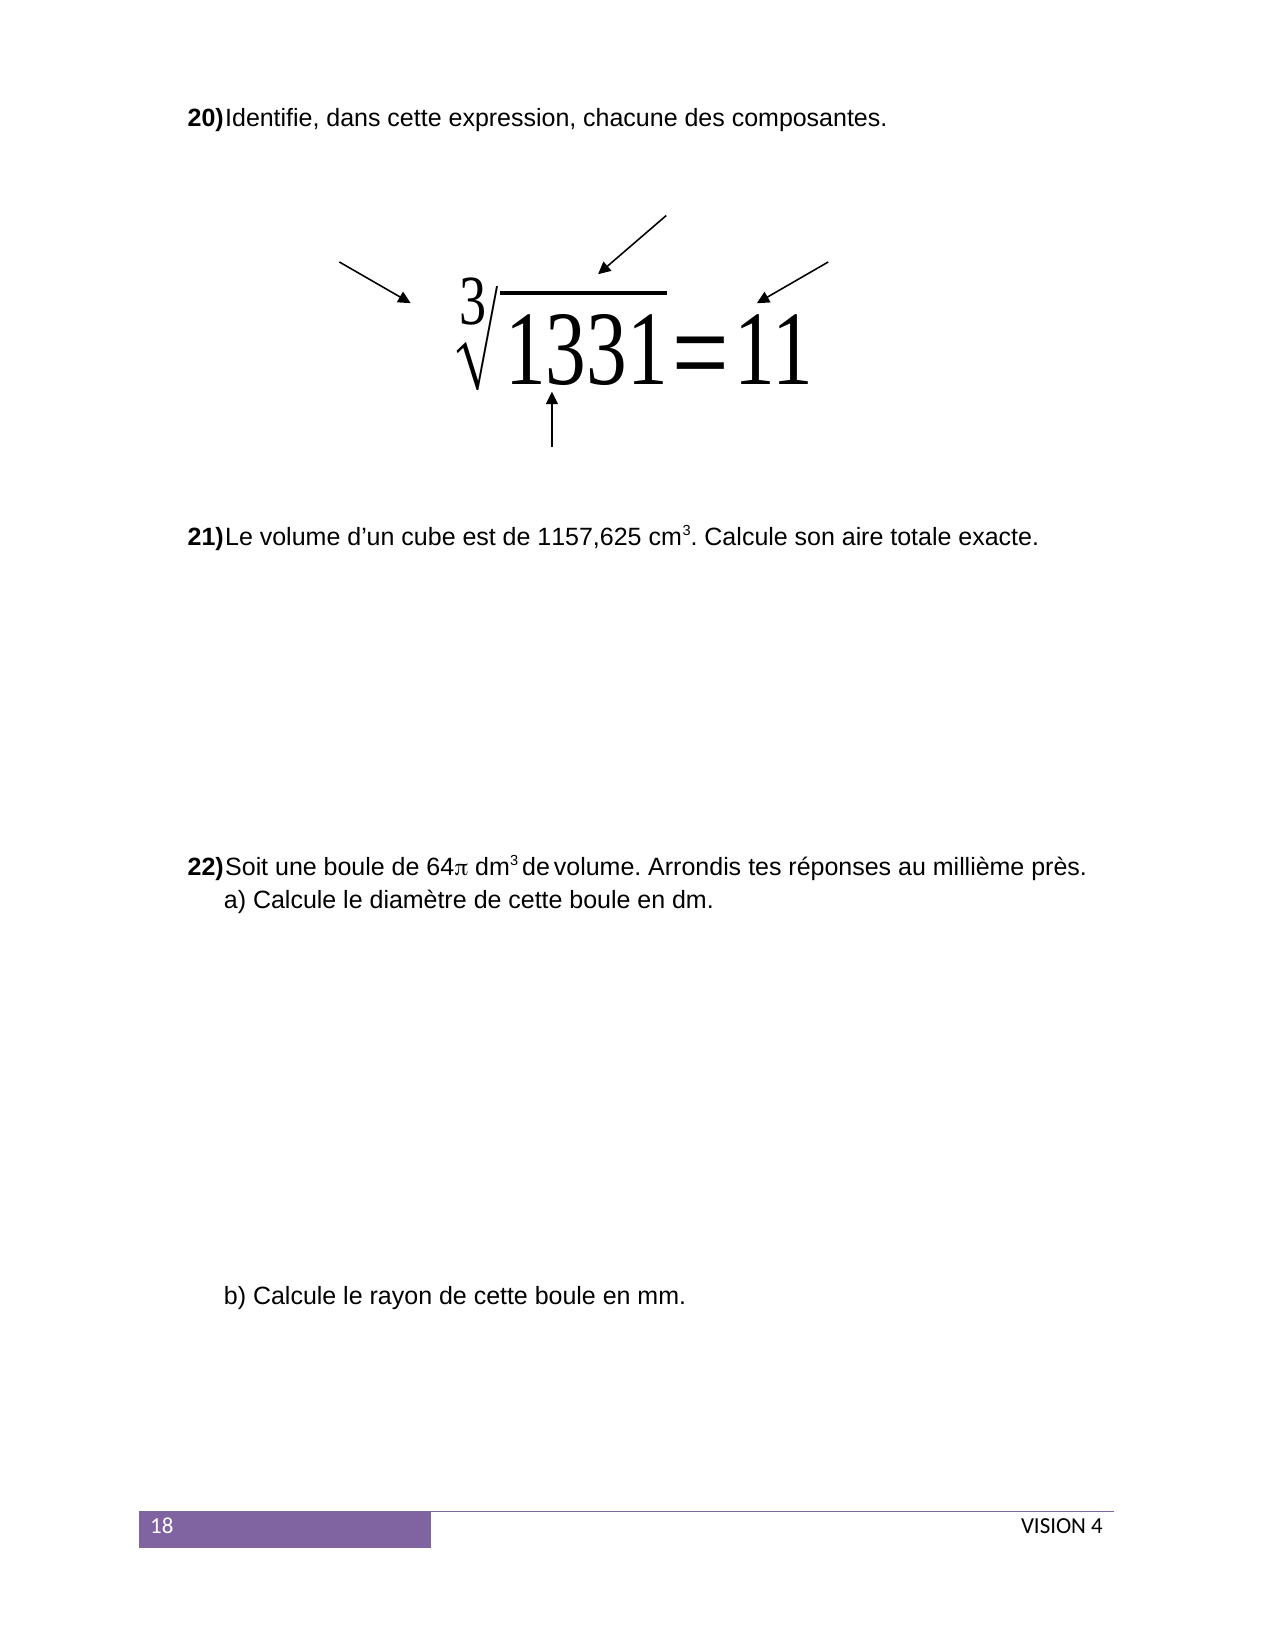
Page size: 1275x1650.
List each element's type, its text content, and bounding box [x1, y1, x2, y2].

list Le volume d’un cube est de 1157,625 cm3. Calcule son aire totale exacte. [187, 522, 1125, 551]
list Identifie, dans cette expression, chacune des composantes. [187, 103, 1125, 132]
list Soit une boule de 64 dm3 de volume. Arrondis tes réponses au millième près. [187, 852, 1125, 881]
text a) Calcule le diamètre de cette boule en dm. [179, 885, 1125, 914]
text b) Calcule le rayon de cette boule en mm. [179, 1281, 1125, 1310]
